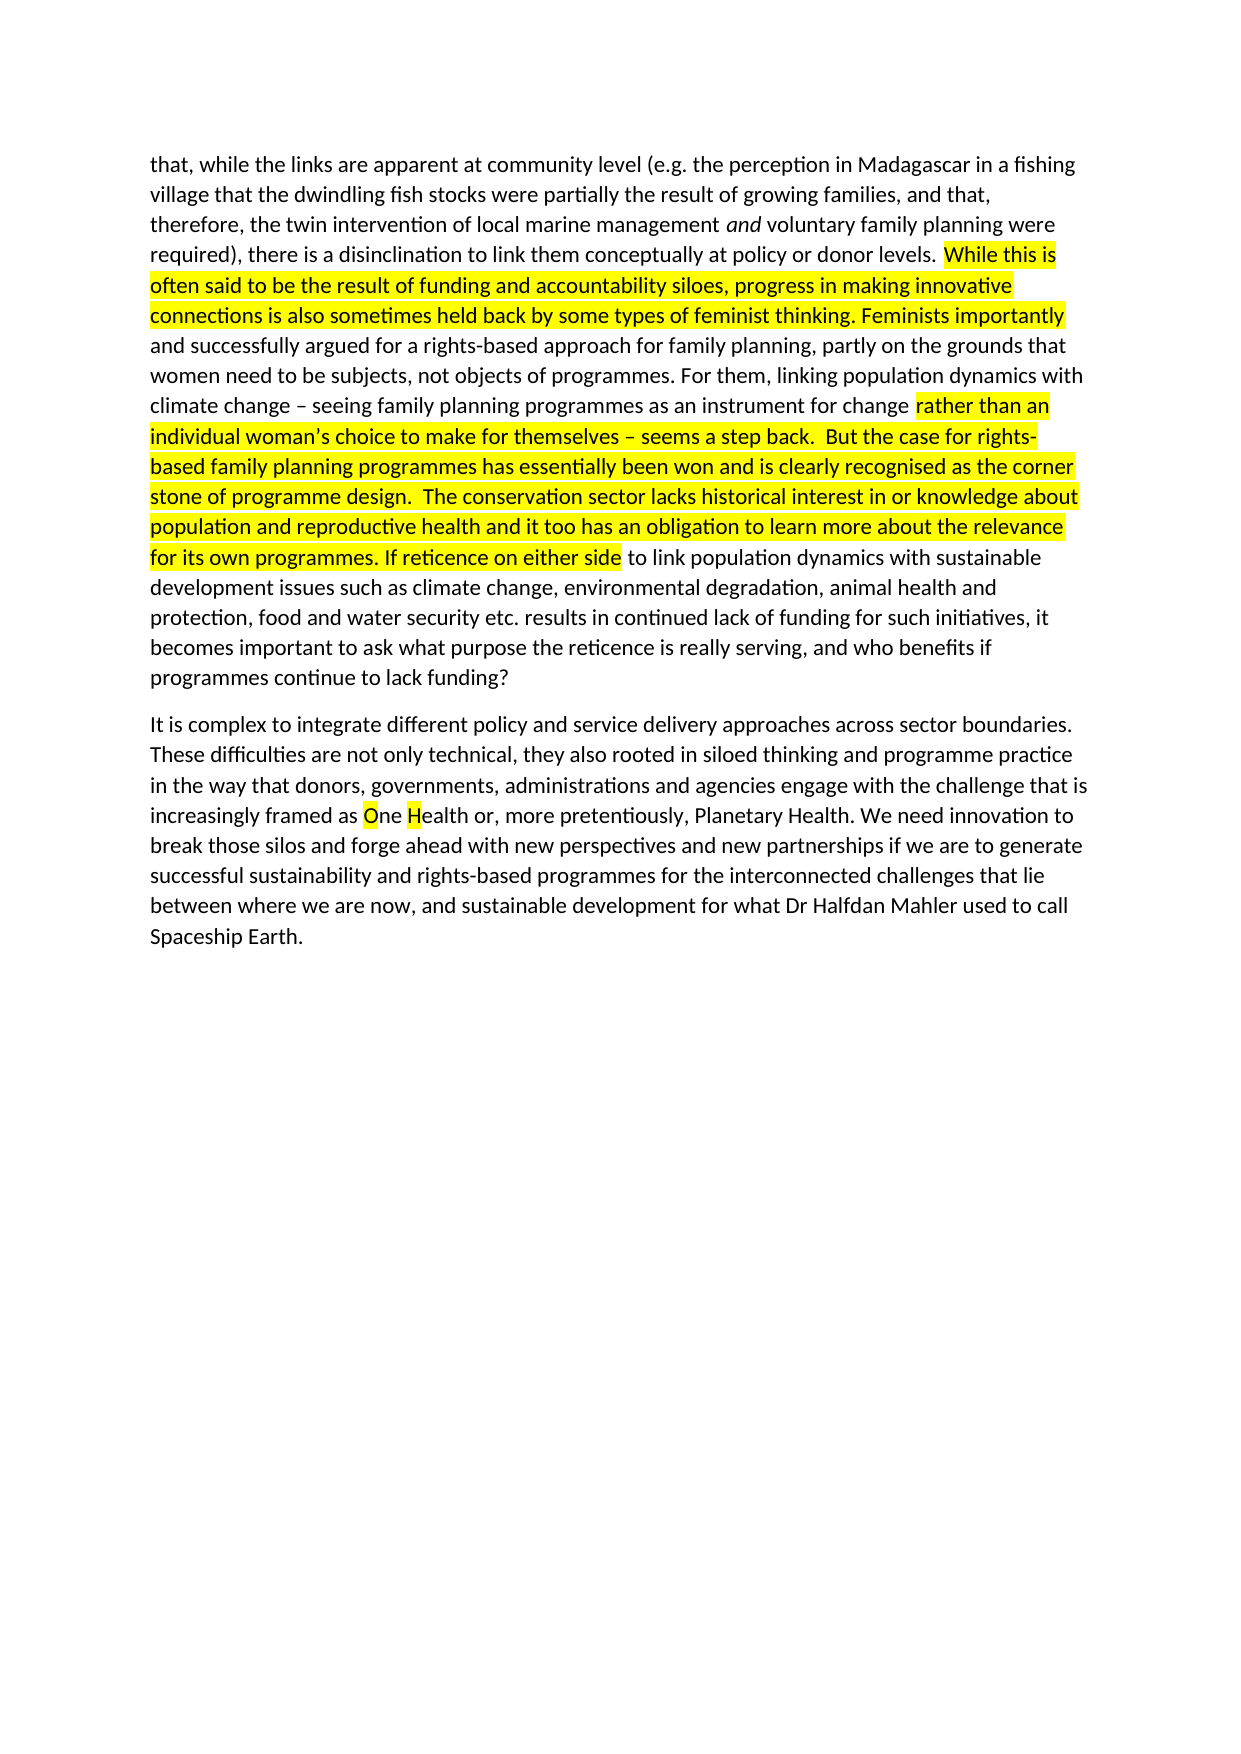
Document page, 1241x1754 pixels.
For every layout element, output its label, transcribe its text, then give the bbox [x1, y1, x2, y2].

text It is complex to integrate different policy and service delivery approaches across sector boundaries. These difficulties are not only technical, they also rooted in siloed thinking and programme practice in the way that donors, governments, administrations and agencies engage with the challenge that is increasingly framed as One Health or, more pretentiously, Planetary Health. We need innovation to break those silos and forge ahead with new perspectives and new partnerships if we are to generate successful sustainability and rights-based programmes for the interconnected challenges that lie between where we are now, and sustainable development for what Dr Halfdan Mahler used to call Spaceship Earth. [150, 710, 1090, 950]
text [150, 150, 1090, 692]
